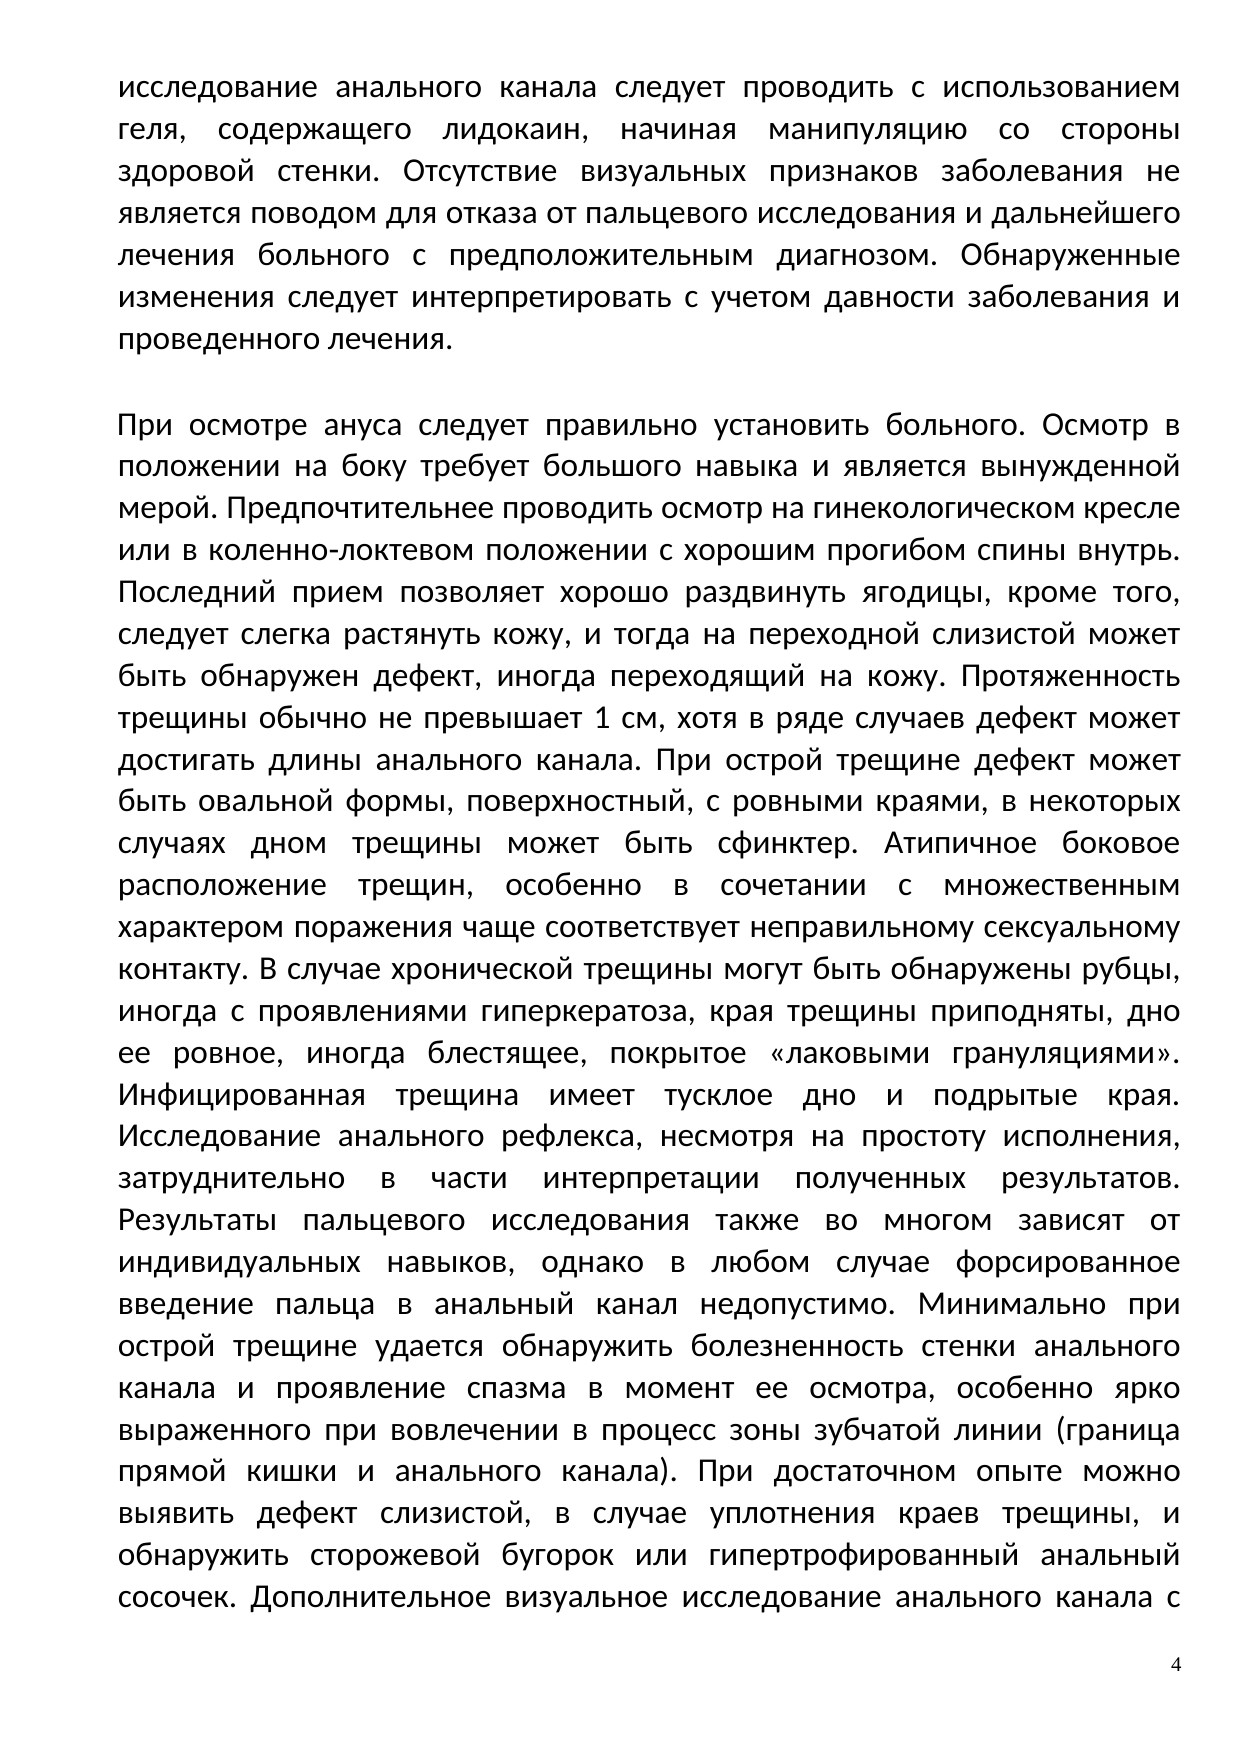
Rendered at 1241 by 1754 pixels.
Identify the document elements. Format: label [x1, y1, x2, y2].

text [117, 65, 1182, 357]
text [117, 402, 1182, 1616]
